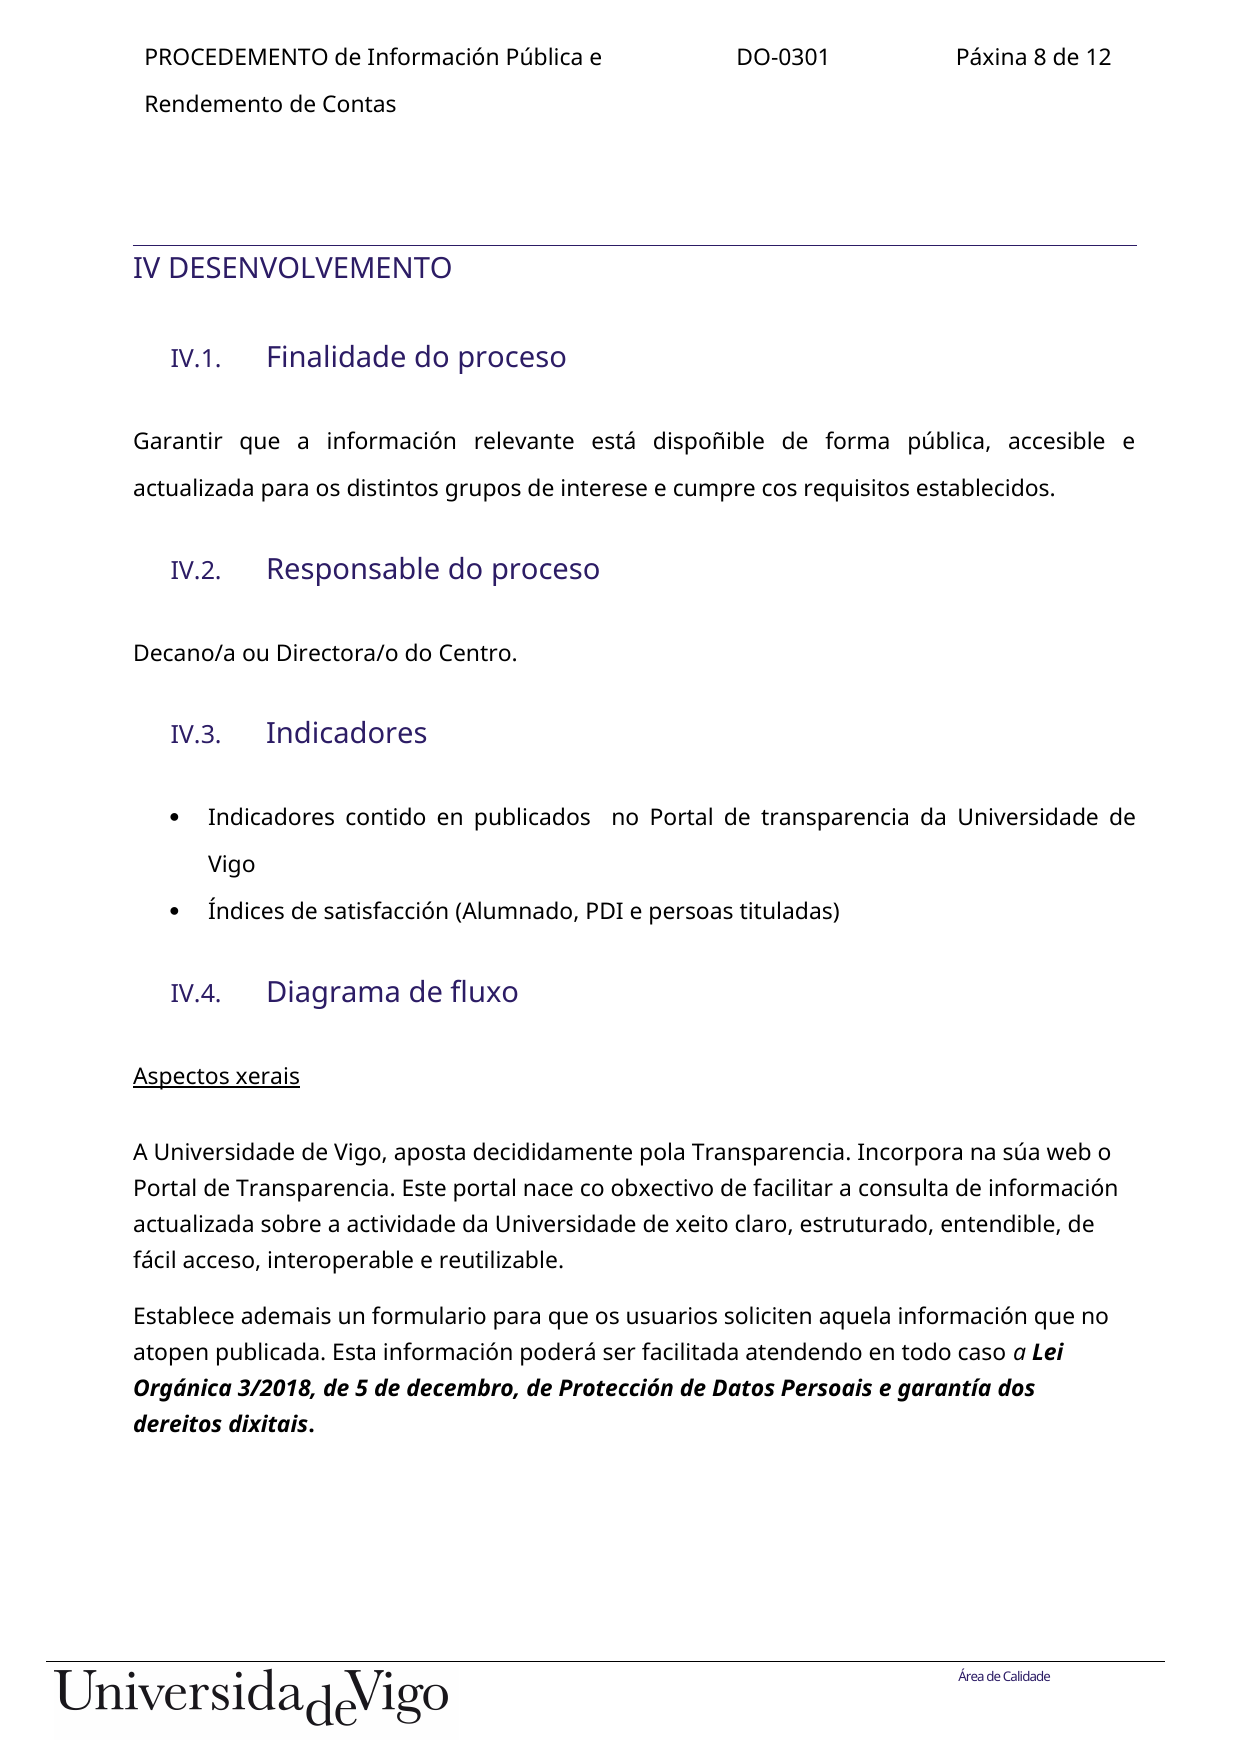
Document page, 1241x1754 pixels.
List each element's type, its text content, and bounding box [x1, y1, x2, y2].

subtitle Diagrama de fluxo [170, 971, 1137, 1011]
subtitle Indicadores [170, 713, 1137, 752]
text A Universidade de Vigo, aposta decididamente pola Transparencia. Incorpora na súa web o Portal de Transparencia. Este portal nace co obxectivo de facilitar a consulta de información actualizada sobre a actividade da Universidade de xeito claro, estruturado, entendible, de fácil acceso, interoperable e reutilizable. [133, 1136, 1122, 1275]
list Indicadores contido en publicados no Portal de transparencia da Universidade de Vigo [170, 801, 1137, 879]
text Garantir que a información relevante está dispoñible de forma pública, accesible e actualizada para os distintos grupos de interese e cumpre cos requisitos establecidos. [133, 425, 1137, 503]
text Establece ademais un formulario para que os usuarios soliciten aquela información que no atopen publicada. Esta información poderá ser facilitada atendendo en todo caso a Lei Orgánica 3/2018, de 5 de decembro, de Protección de Datos Persoais e garantía dos dereitos dixitais. [133, 1300, 1122, 1439]
text Decano/a ou Directora/o do Centro. [133, 637, 1137, 668]
subtitle Finalidade do proceso [170, 336, 1137, 376]
picture [54, 1667, 460, 1740]
text Aspectos xerais [133, 1060, 1137, 1091]
subtitle IV DESENVOLVEMENTO [133, 246, 1137, 287]
subtitle Responsable do proceso [170, 548, 1137, 588]
list Índices de satisfacción (Alumnado, PDI e persoas tituladas) [170, 895, 1137, 926]
